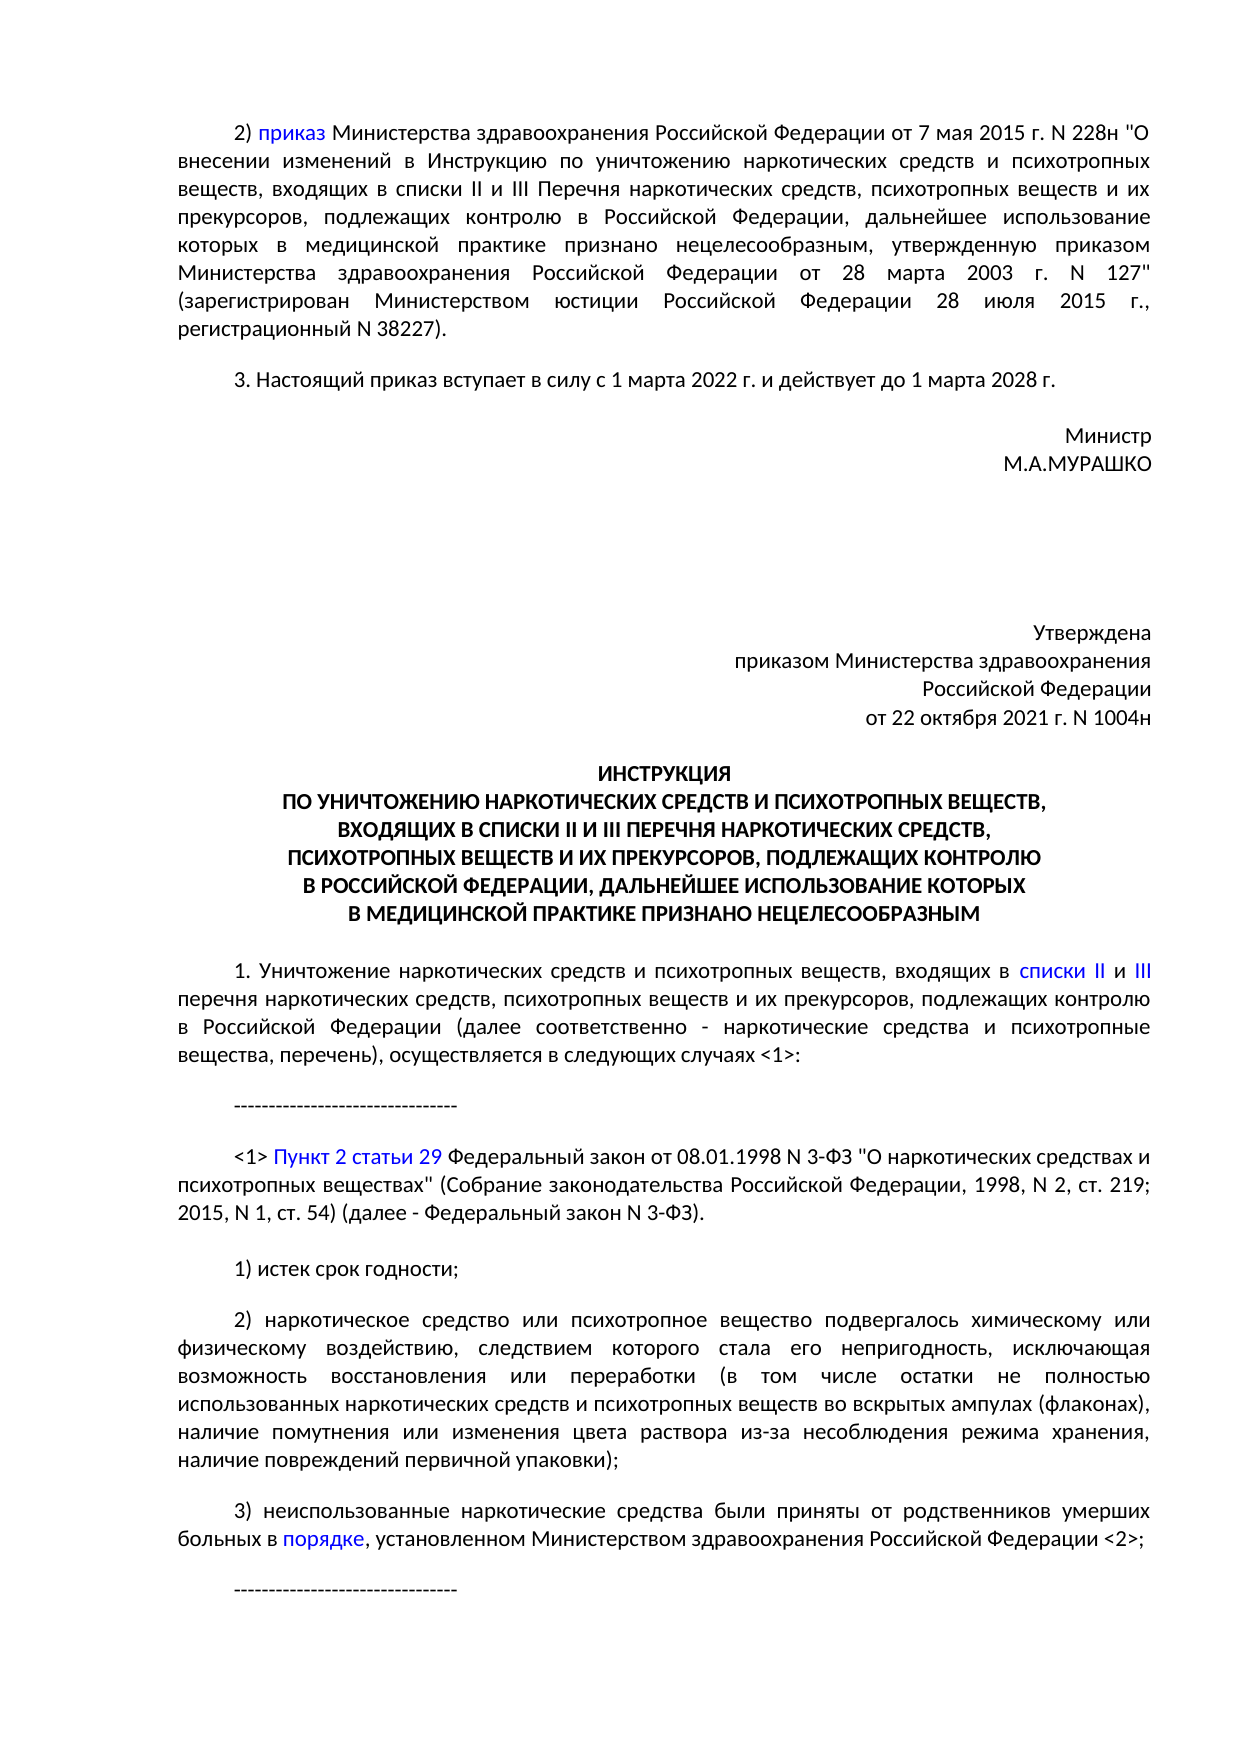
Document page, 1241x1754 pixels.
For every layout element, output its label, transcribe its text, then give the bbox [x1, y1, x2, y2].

text В МЕДИЦИНСКОЙ ПРАКТИКЕ ПРИЗНАНО НЕЦЕЛЕСООБРАЗНЫМ [177, 899, 1152, 928]
text ИНСТРУКЦИЯ [177, 759, 1152, 787]
text 1. Уничтожение наркотических средств и психотропных веществ, входящих в списки II и III перечня наркотических средств, психотропных веществ и их прекурсоров, подлежащих контролю в Российской Федерации (далее соответственно - наркотические средства и психотропные вещества, перечень), осуществляется в следующих случаях <1>: [177, 956, 1152, 1068]
text Российской Федерации [177, 674, 1152, 703]
text 3) неиспользованные наркотические средства были приняты от родственников умерших больных в порядке, установленном Министерством здравоохранения Российской Федерации <2>; [177, 1496, 1152, 1552]
text М.А.МУРАШКО [177, 449, 1152, 478]
text <1> Пункт 2 статьи 29 Федеральный закон от 08.01.1998 N 3-ФЗ "О наркотических средствах и психотропных веществах" (Собрание законодательства Российской Федерации, 1998, N 2, ст. 219; 2015, N 1, ст. 54) (далее - Федеральный закон N 3-ФЗ). [177, 1142, 1152, 1226]
text ВХОДЯЩИХ В СПИСКИ II И III ПЕРЕЧНЯ НАРКОТИЧЕСКИХ СРЕДСТВ, [177, 815, 1152, 843]
text Министр [177, 421, 1152, 449]
text 3. Настоящий приказ вступает в силу с 1 марта 2022 г. и действует до 1 марта 2028 г. [177, 365, 1152, 393]
text ПСИХОТРОПНЫХ ВЕЩЕСТВ И ИХ ПРЕКУРСОРОВ, ПОДЛЕЖАЩИХ КОНТРОЛЮ [177, 843, 1152, 871]
text В РОССИЙСКОЙ ФЕДЕРАЦИИ, ДАЛЬНЕЙШЕЕ ИСПОЛЬЗОВАНИЕ КОТОРЫХ [177, 871, 1152, 899]
text 2) приказ Министерства здравоохранения Российской Федерации от 7 мая 2015 г. N 228н "О внесении изменений в Инструкцию по уничтожению наркотических средств и психотропных веществ, входящих в списки II и III Перечня наркотических средств, психотропных веществ и их прекурсоров, подлежащих контролю в Российской Федерации, дальнейшее использование которых в медицинской практике признано нецелесообразным, утвержденную приказом Министерства здравоохранения Российской Федерации от 28 марта 2003 г. N 127" (зарегистрирован Министерством юстиции Российской Федерации 28 июля 2015 г., регистрационный N 38227). [177, 118, 1152, 342]
text приказом Министерства здравоохранения [177, 646, 1152, 674]
text -------------------------------- [177, 1091, 1152, 1119]
text -------------------------------- [177, 1575, 1152, 1603]
text 1) истек срок годности; [177, 1254, 1152, 1282]
text Утверждена [177, 618, 1152, 646]
text от 22 октября 2021 г. N 1004н [177, 703, 1152, 731]
text ПО УНИЧТОЖЕНИЮ НАРКОТИЧЕСКИХ СРЕДСТВ И ПСИХОТРОПНЫХ ВЕЩЕСТВ, [177, 787, 1152, 815]
text 2) наркотическое средство или психотропное вещество подвергалось химическому или физическому воздействию, следствием которого стала его непригодность, исключающая возможность восстановления или переработки (в том числе остатки не полностью использованных наркотических средств и психотропных веществ во вскрытых ампулах (флаконах), наличие помутнения или изменения цвета раствора из-за несоблюдения режима хранения, наличие повреждений первичной упаковки); [177, 1305, 1152, 1473]
